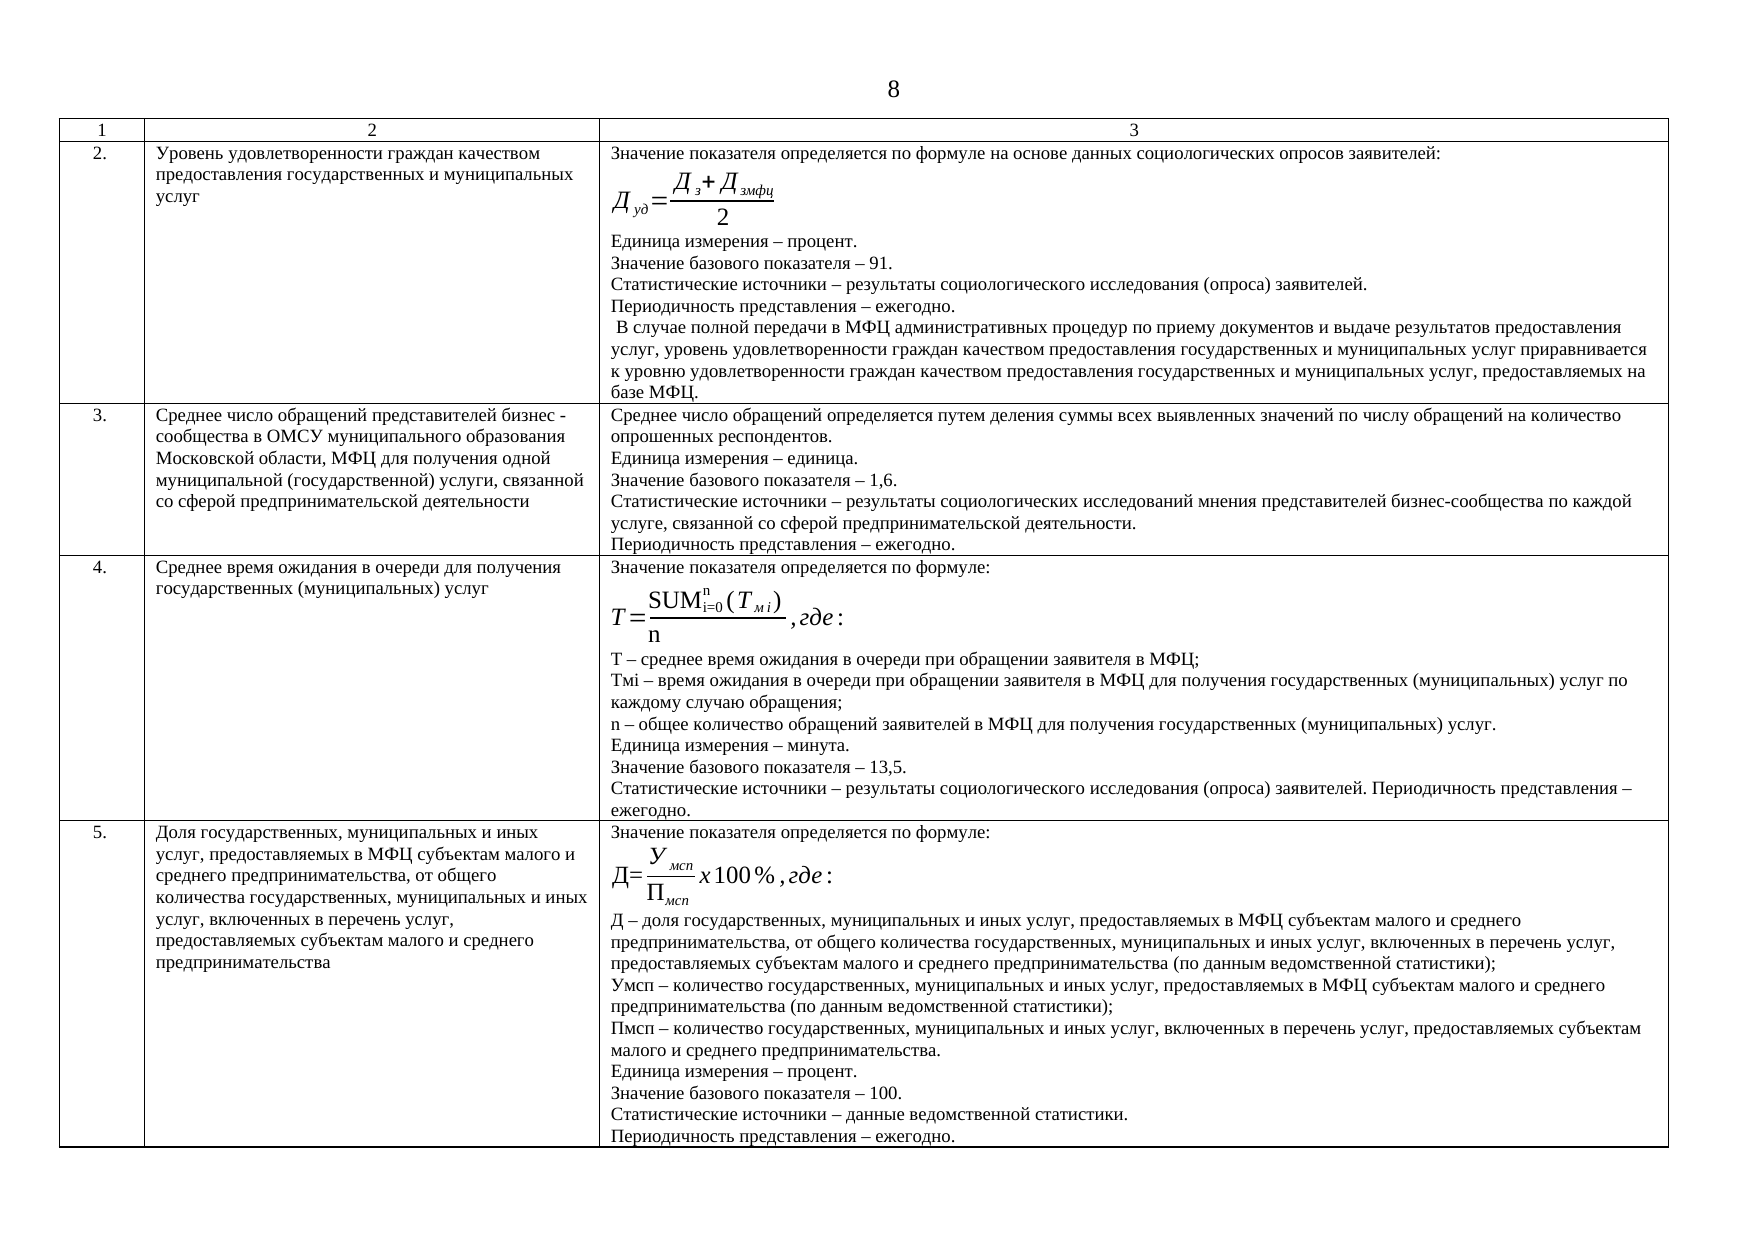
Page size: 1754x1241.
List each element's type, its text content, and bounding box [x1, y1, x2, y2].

table_cell Среднее время ожидания в очереди для получения государственных (муниципальных) услуг [145, 556, 599, 820]
table_cell Среднее число обращений определяется путем деления суммы всех выявленных значений по числу обращений на количество опрошенных респондентов. Единица измерения – единица. Значение базового показателя – 1,6. Статистические источники – результаты социологических исследований мнения представителей бизнес-сообщества по каждой услуге, связанной со сферой предпринимательской деятельности. Периодичность представления – ежегодно. [600, 404, 1668, 555]
table_cell Уровень удовлетворенности граждан качеством предоставления государственных и муниципальных услуг [145, 142, 599, 403]
table_cell Значение показателя определяется по формуле: Д – доля государственных, муниципальных и иных услуг, предоставляемых в МФЦ субъектам малого и среднего предпринимательства, от общего количества государственных, муниципальных и иных услуг, включенных в перечень услуг, предоставляемых субъектам малого и среднего предпринимательства (по данным ведомственной статистики); Умсп – количество государственных, муниципальных и иных услуг, предоставляемых в МФЦ субъектам малого и среднего предпринимательства (по данным ведомственной статистики); Пмсп – количество государственных, муниципальных и иных услуг, включенных в перечень услуг, предоставляемых субъектам малого и среднего предпринимательства. Единица измерения – процент. Значение базового показателя – 100. Статистические источники – данные ведомственной статистики. Периодичность представления – ежегодно. [600, 821, 1668, 1146]
table_header 2 [145, 119, 599, 141]
table_cell Значение показателя определяется по формуле на основе данных социологических опросов заявителей: Единица измерения – процент. Значение базового показателя – 91. Статистические источники – результаты социологического исследования (опроса) заявителей. Периодичность представления – ежегодно. В случае полной передачи в МФЦ административных процедур по приему документов и выдаче результатов предоставления услуг, уровень удовлетворенности граждан качеством предоставления государственных и муниципальных услуг приравнивается к уровню удовлетворенности граждан качеством предоставления государственных и муниципальных услуг, предоставляемых на базе МФЦ. [600, 142, 1668, 403]
table_cell Доля государственных, муниципальных и иных услуг, предоставляемых в МФЦ субъектам малого и среднего предпринимательства, от общего количества государственных, муниципальных и иных услуг, включенных в перечень услуг, предоставляемых субъектам малого и среднего предпринимательства [145, 821, 599, 1146]
table_header 3 [600, 119, 1668, 141]
table_cell [60, 821, 144, 1146]
table_cell Среднее число обращений представителей бизнес - сообщества в ОМСУ муниципального образования Московской области, МФЦ для получения одной муниципальной (государственной) услуги, связанной со сферой предпринимательской деятельности [145, 404, 599, 555]
table_cell [60, 142, 144, 403]
table_cell [60, 404, 144, 555]
table_cell Значение показателя определяется по формуле: T – среднее время ожидания в очереди при обращении заявителя в МФЦ; Тмi – время ожидания в очереди при обращении заявителя в МФЦ для получения государственных (муниципальных) услуг по каждому случаю обращения; n – общее количество обращений заявителей в МФЦ для получения государственных (муниципальных) услуг. Единица измерения – минута. Значение базового показателя – 13,5. Статистические источники – результаты социологического исследования (опроса) заявителей. Периодичность представления – ежегодно. [600, 556, 1668, 820]
table_header 1 [60, 119, 144, 141]
table_cell [60, 556, 144, 820]
